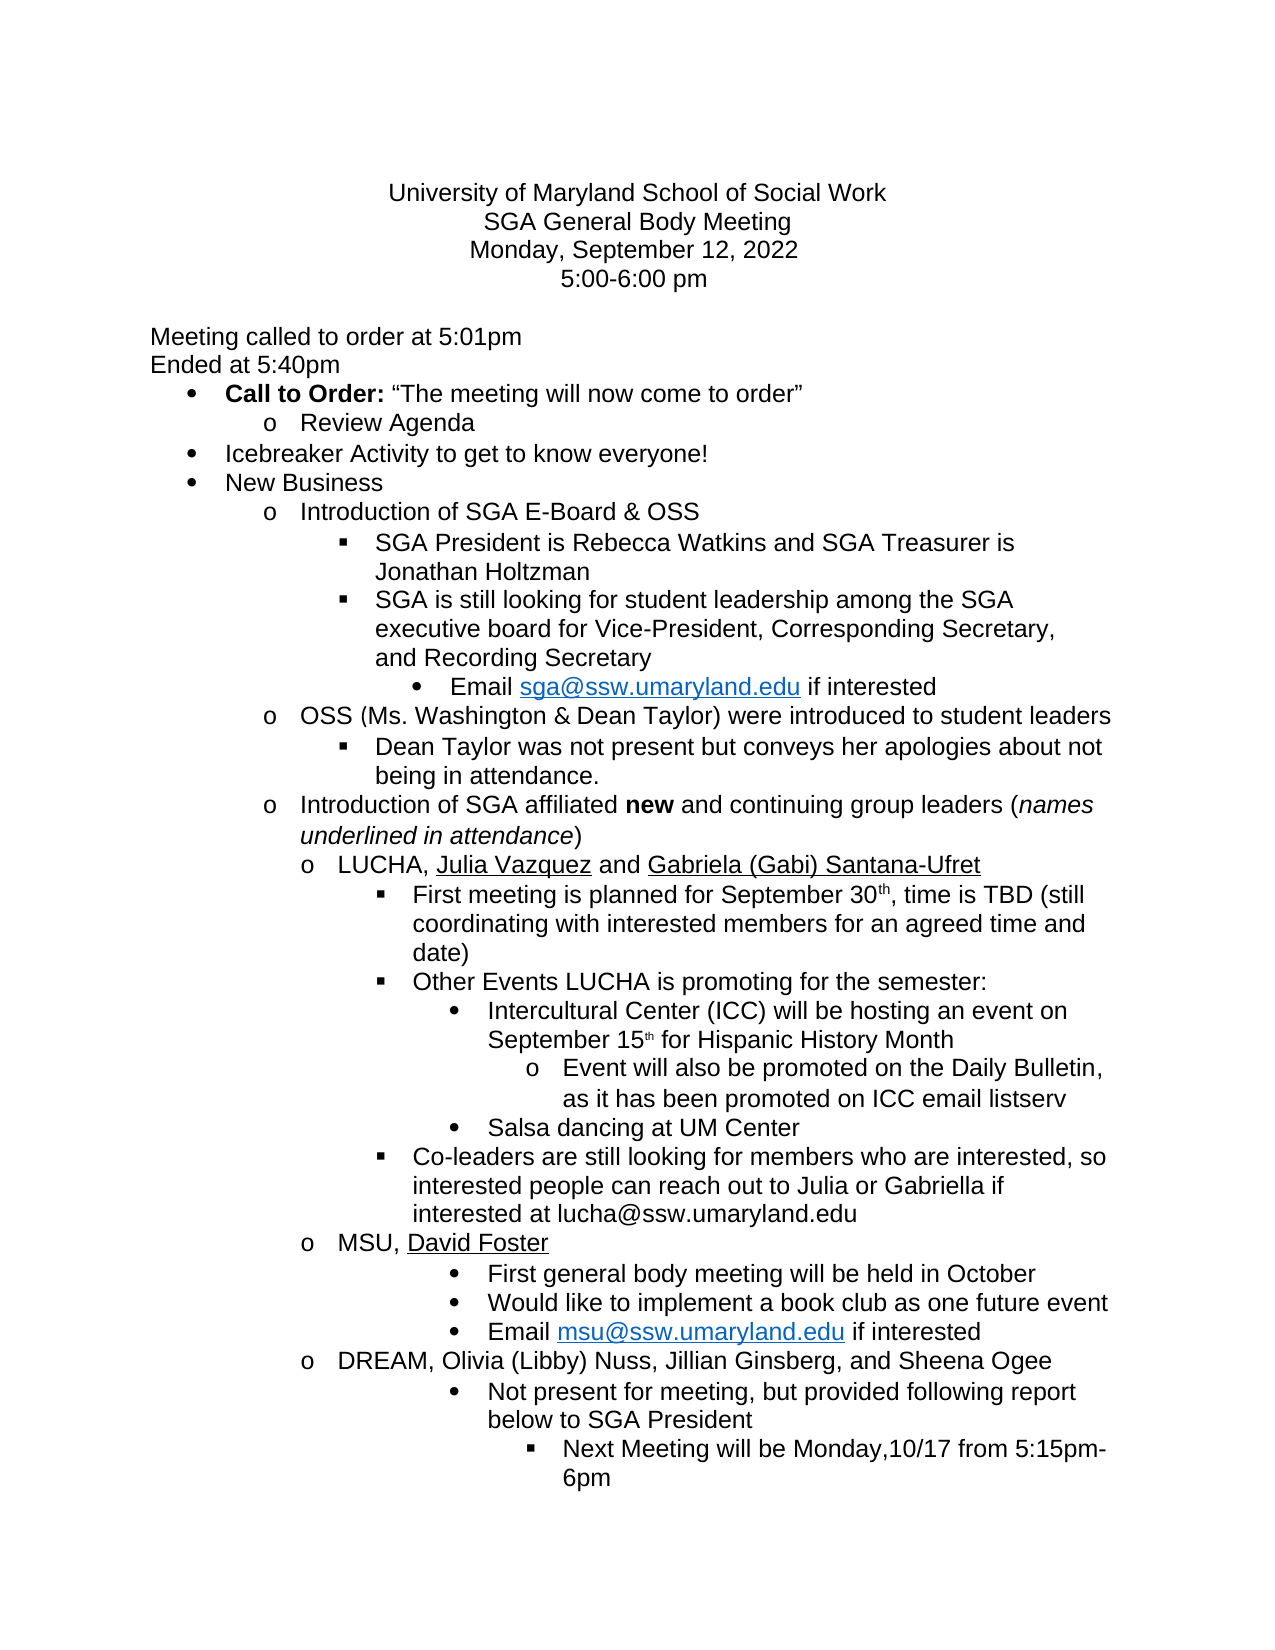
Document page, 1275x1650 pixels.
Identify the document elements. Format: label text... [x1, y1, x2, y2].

text Monday, September 12, 2022 [150, 236, 1125, 264]
list SGA is still looking for student leadership among the SGA executive board for Vice-President, Corresponding Secretary, and Recording Secretary [337, 585, 1125, 672]
text SGA General Body Meeting [150, 207, 1125, 236]
list Event will also be promoted on the Daily Bulletin, as it has been promoted on ICC email listserv [525, 1053, 1125, 1113]
list Review Agenda [262, 408, 1125, 439]
text Meeting called to order at 5:01pm [150, 322, 1125, 351]
text 5:00-6:00 pm [150, 264, 1125, 293]
list Salsa dancing at UM Center [450, 1113, 1125, 1142]
list Dean Taylor was not present but conveys her apologies about not being in attendance. [337, 732, 1125, 790]
list Call to Order: “The meeting will now come to order” [187, 379, 1125, 408]
list New Business [187, 468, 1125, 497]
list Icebreaker Activity to get to know everyone! [187, 439, 1125, 468]
list Would like to implement a book club as one future event [450, 1288, 1125, 1317]
list First general body meeting will be held in October [450, 1259, 1125, 1288]
list Not present for meeting, but provided following report below to SGA President [450, 1377, 1125, 1434]
list Next Meeting will be Monday,10/17 from 5:15pm-6pm [525, 1434, 1125, 1492]
list Co-leaders are still looking for members who are interested, so interested people can reach out to Julia or Gabriella if interested at lucha@ssw.umaryland.edu [375, 1142, 1125, 1228]
list Email msu@ssw.umaryland.edu if interested [450, 1317, 1125, 1346]
list LUCHA, Julia Vazquez and Gabriela (Gabi) Santana-Ufret [300, 849, 1125, 881]
text University of Maryland School of Social Work [150, 178, 1125, 207]
list OSS (Ms. Washington & Dean Taylor) were introduced to student leaders [262, 701, 1125, 732]
list MSU, David Foster [300, 1228, 1125, 1259]
list Other Events LUCHA is promoting for the semester: [375, 967, 1125, 996]
list SGA President is Rebecca Watkins and SGA Treasurer is Jonathan Holtzman [337, 528, 1125, 585]
list Introduction of SGA E-Board & OSS [262, 497, 1125, 528]
list First meeting is planned for September 30th, time is TBD (still coordinating with interested members for an agreed time and date) [375, 881, 1125, 967]
list DREAM, Olivia (Libby) Nuss, Jillian Ginsberg, and Sheena Ogee [300, 1346, 1125, 1377]
list Email sga@ssw.umaryland.edu if interested [412, 672, 1125, 701]
list Introduction of SGA affiliated new and continuing group leaders (names underlined in attendance) [262, 790, 1125, 849]
text Ended at 5:40pm [150, 351, 1125, 379]
list Intercultural Center (ICC) will be hosting an event on September 15th for Hispanic History Month [450, 996, 1125, 1053]
